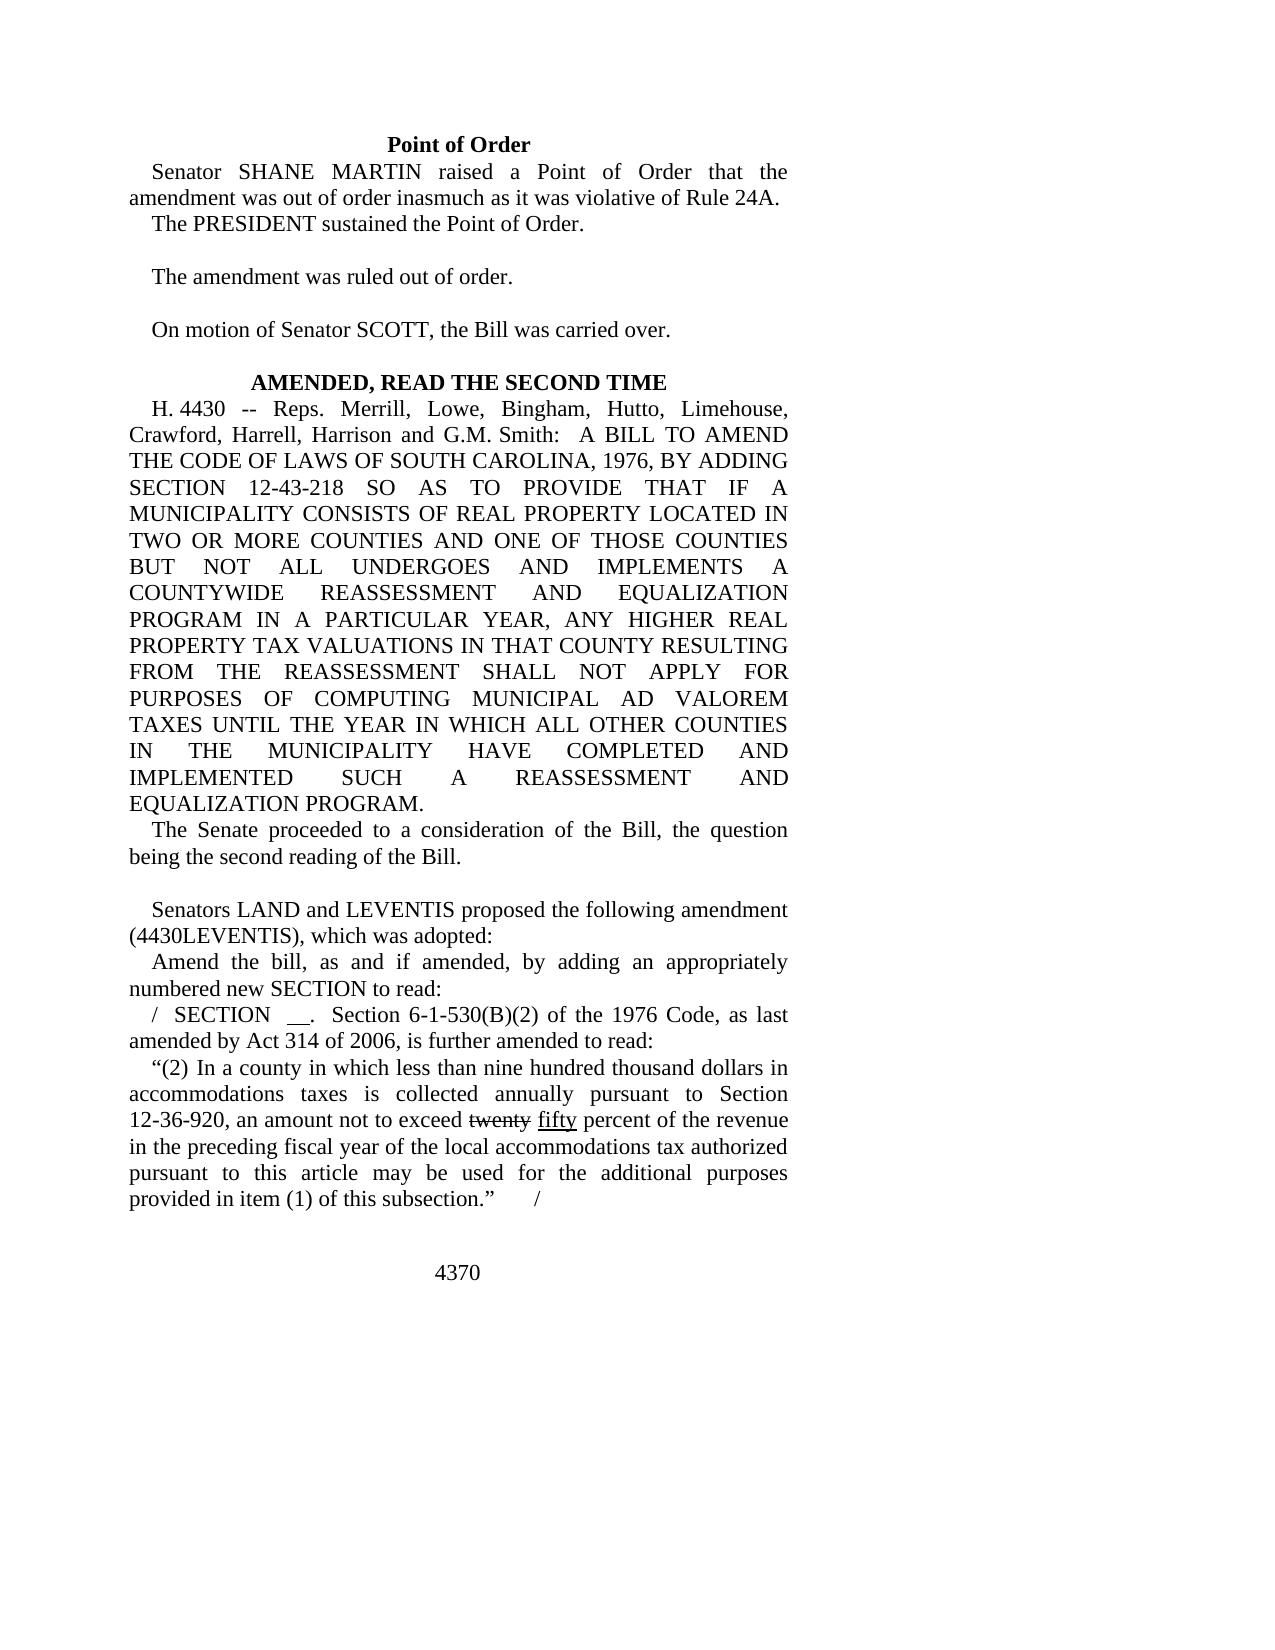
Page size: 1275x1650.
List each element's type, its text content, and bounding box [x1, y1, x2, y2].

text Senator SHANE MARTIN raised a Point of Order that the amendment was out of order inasmuch as it was violative of Rule 24A. [129, 158, 789, 210]
text H. 4430 -- Reps. Merrill, Lowe, Bingham, Hutto, Limehouse, Crawford, Harrell, Harrison and G.M. Smith: A BILL TO AMEND THE CODE OF LAWS OF SOUTH CAROLINA, 1976, BY ADDING SECTION 12-43-218 SO AS TO PROVIDE THAT IF A MUNICIPALITY CONSISTS OF REAL PROPERTY LOCATED IN TWO OR MORE COUNTIES AND ONE OF THOSE COUNTIES BUT NOT ALL UNDERGOES AND IMPLEMENTS A COUNTYWIDE REASSESSMENT AND EQUALIZATION PROGRAM IN A PARTICULAR YEAR, ANY HIGHER REAL PROPERTY TAX VALUATIONS IN THAT COUNTY RESULTING FROM THE REASSESSMENT SHALL NOT APPLY FOR PURPOSES OF COMPUTING MUNICIPAL AD VALOREM TAXES UNTIL THE YEAR IN WHICH ALL OTHER COUNTIES IN THE MUNICIPALITY HAVE COMPLETED AND IMPLEMENTED SUCH A REASSESSMENT AND EQUALIZATION PROGRAM. [129, 395, 789, 817]
text Point of Order [129, 131, 789, 158]
text AMENDED, READ THE SECOND TIME [129, 368, 789, 395]
text The Senate proceeded to a consideration of the Bill, the question being the second reading of the Bill. [129, 817, 789, 869]
text On motion of Senator SCOTT, the Bill was carried over. [129, 316, 789, 342]
text The PRESIDENT sustained the Point of Order. [129, 210, 789, 237]
text / SECTION . Section 6-1-530(B)(2) of the 1976 Code, as last amended by Act 314 of 2006, is further amended to read: [129, 1001, 789, 1054]
text The amendment was ruled out of order. [129, 263, 789, 289]
text “(2) In a county in which less than nine hundred thousand dollars in accommodations taxes is collected annually pursuant to Section 12-36-920, an amount not to exceed twenty fifty percent of the revenue in the preceding fiscal year of the local accommodations tax authorized pursuant to this article may be used for the additional purposes provided in item (1) of this subsection.” / [129, 1054, 789, 1212]
text Senators LAND and LEVENTIS proposed the following amendment (4430LEVENTIS), which was adopted: [129, 896, 789, 948]
text Amend the bill, as and if amended, by adding an appropriately numbered new SECTION to read: [129, 948, 789, 1001]
